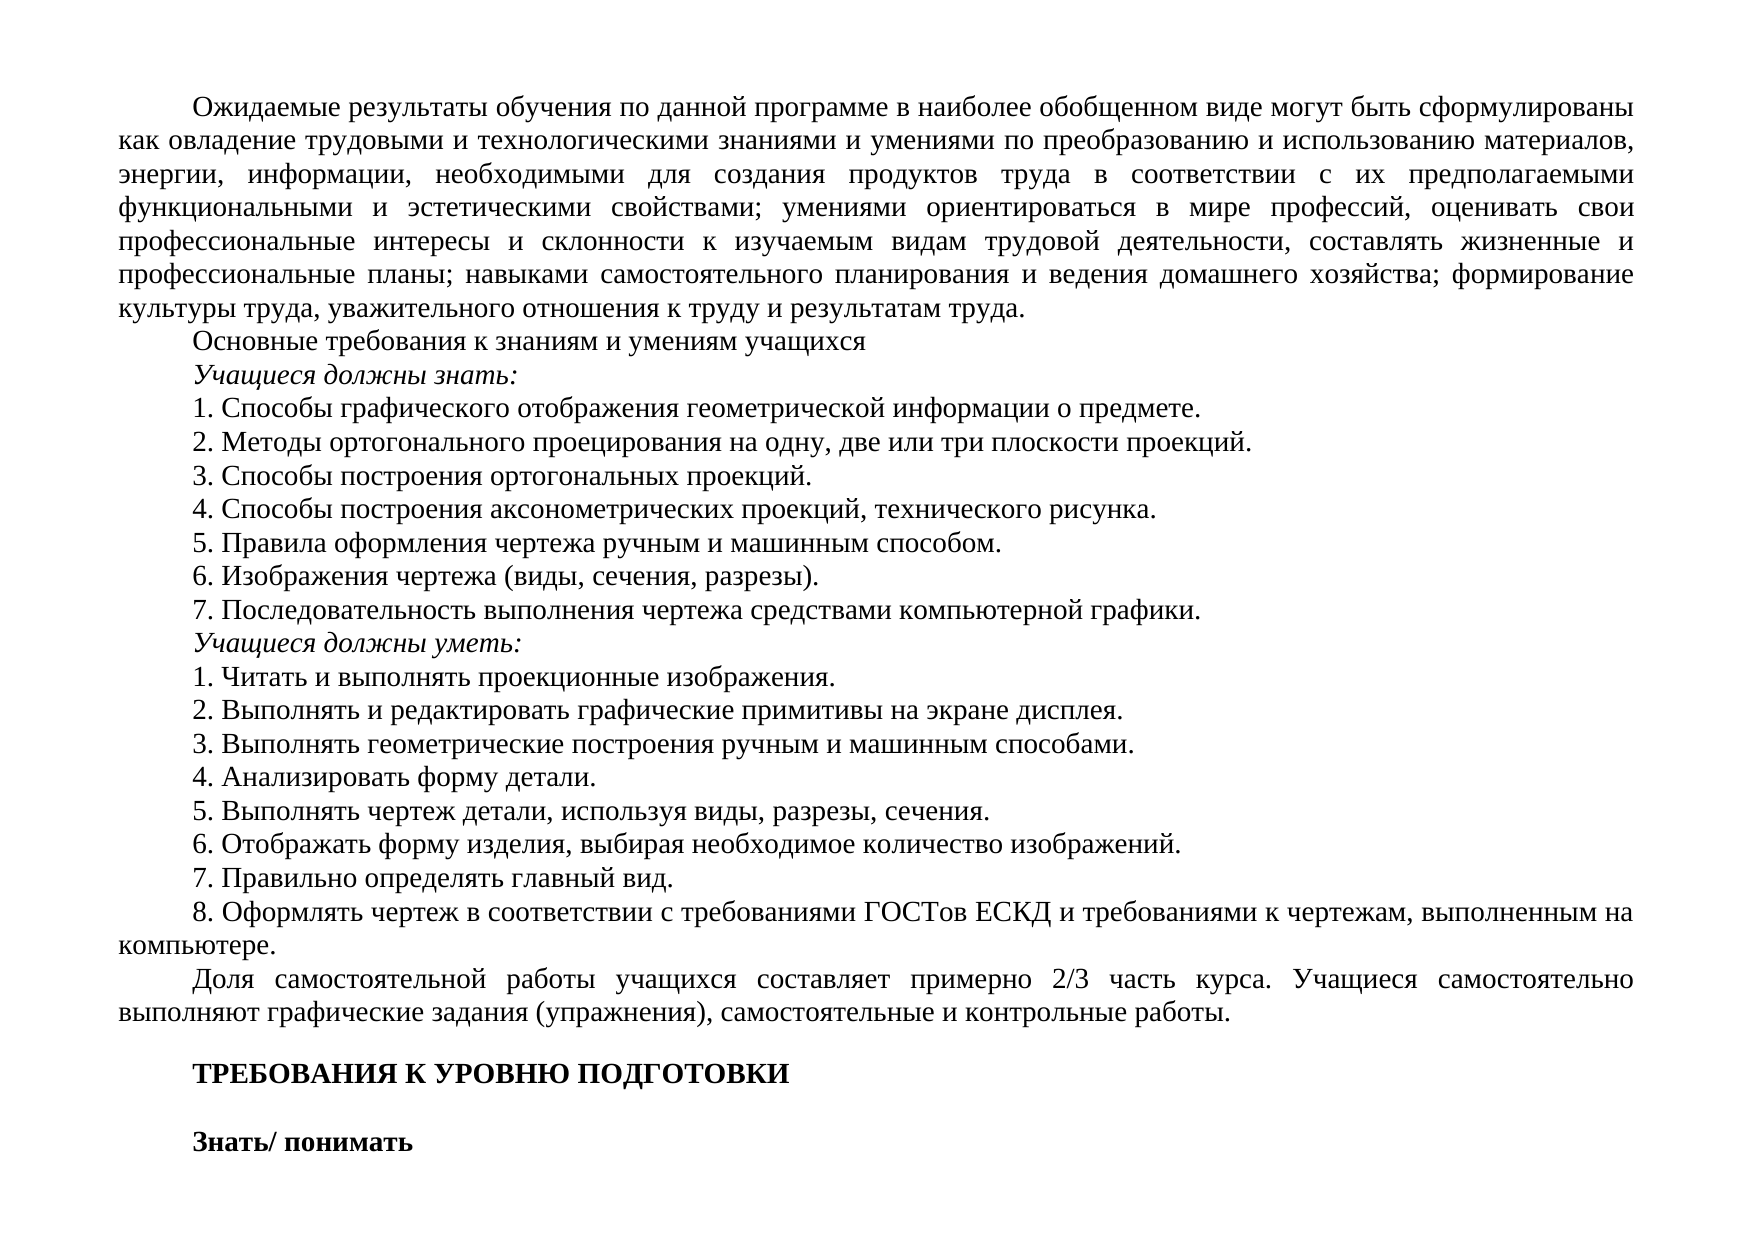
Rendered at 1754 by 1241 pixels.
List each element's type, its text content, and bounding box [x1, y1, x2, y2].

text 5. Правила оформления чертежа ручным и машинным способом. [118, 525, 1636, 558]
text 1. Способы графического отображения геометрической информации о предмете. [118, 391, 1636, 424]
text 7. Последовательность выполнения чертежа средствами компьютерной графики. [118, 592, 1636, 625]
text ТРЕБОВАНИЯ К УРОВНЮ ПОДГОТОВКИ [118, 1057, 1636, 1090]
text 4. Анализировать форму детали. [118, 759, 1636, 793]
text 8. Оформлять чертеж в соответствии с требованиями ГОСТов ЕСКД и требованиями к чертежам, выполненным на компьютере. [118, 894, 1636, 961]
text Основные требования к знаниям и умениям учащихся [118, 323, 1636, 357]
text 4. Способы построения аксонометрических проекций, технического рисунка. [118, 491, 1636, 525]
text 6. Отображать форму изделия, выбирая необходимое количество изображений. [118, 827, 1636, 860]
text 5. Выполнять чертеж детали, используя виды, разрезы, сечения. [118, 793, 1636, 827]
text 3. Выполнять геометрические построения ручным и машинным способами. [118, 726, 1636, 759]
text Доля самостоятельной работы учащихся составляет примерно 2/3 часть курса. Учащиеся самостоятельно выполняют графические задания (упражнения), самостоятельные и контрольные работы. [118, 961, 1636, 1028]
text Учащиеся должны знать: [118, 357, 1636, 391]
text 2. Выполнять и редактировать графические примитивы на экране дисплея. [118, 692, 1636, 726]
text 1. Читать и выполнять проекционные изображения. [118, 659, 1636, 692]
text Учащиеся должны уметь: [118, 625, 1636, 659]
text Ожидаемые результаты обучения по данной программе в наиболее обобщенном виде могут быть сформулированы как овладение трудовыми и технологическими знаниями и умениями по преобразованию и использованию материалов, энергии, информации, необходимыми для создания продуктов труда в соответствии с их предполагаемыми функциональными и эстетическими свойствами; умениями ориентироваться в мире профессий, оценивать свои профессиональные интересы и склонности к изучаемым видам трудовой деятельности, составлять жизненные и профессиональные планы; навыками самостоятельного планирования и ведения домашнего хозяйства; формирование культуры труда, уважительного отношения к труду и результатам труда. [118, 89, 1636, 323]
text 6. Изображения чертежа (виды, сечения, разрезы). [118, 558, 1636, 592]
text 3. Способы построения ортогональных проекций. [118, 458, 1636, 491]
text 2. Методы ортогонального проецирования на одну, две или три плоскости проекций. [118, 424, 1636, 458]
text Знать/ понимать [118, 1124, 1636, 1157]
text 7. Правильно определять главный вид. [118, 860, 1636, 894]
